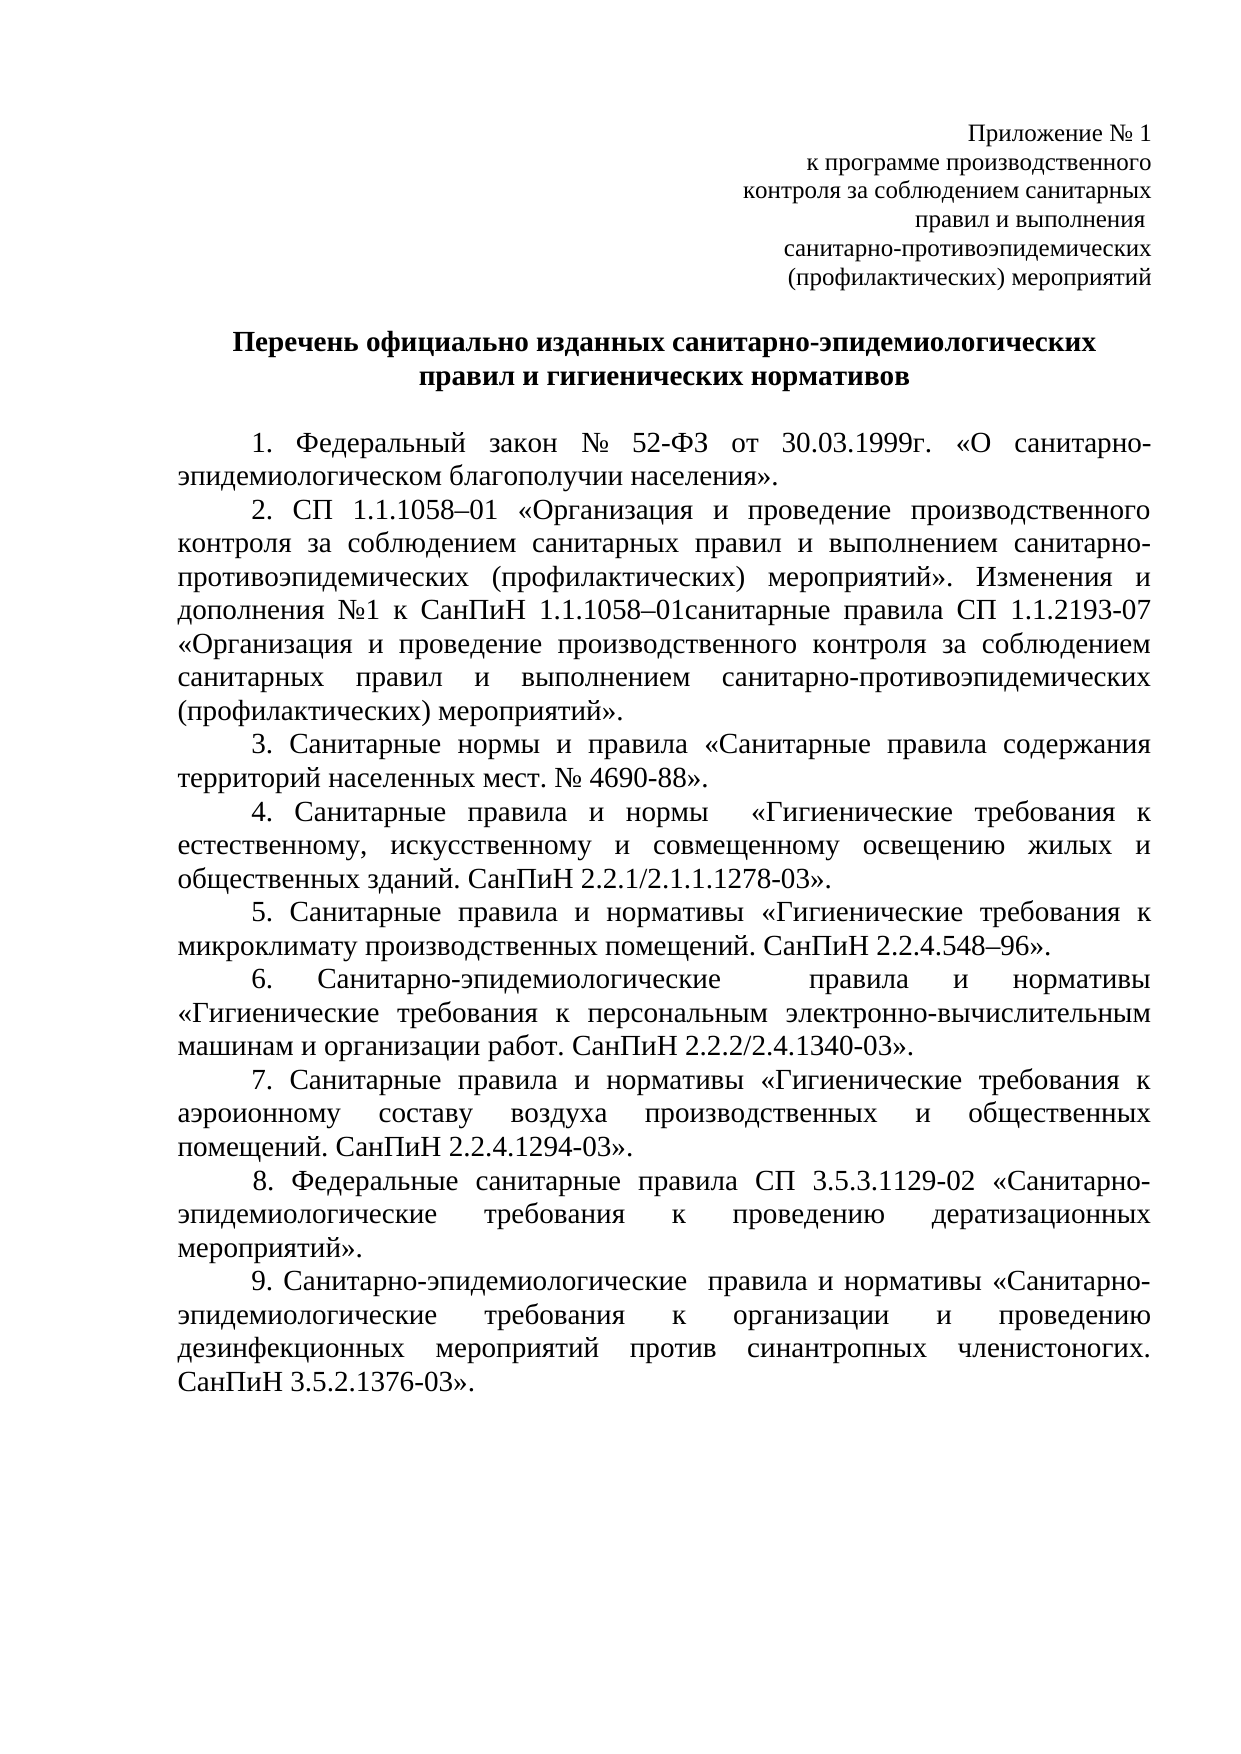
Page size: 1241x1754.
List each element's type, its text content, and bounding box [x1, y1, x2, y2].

text к программе производственного [177, 147, 1152, 176]
text контроля за соблюдением санитарных [177, 176, 1152, 204]
text правил и выполнения [177, 204, 1152, 233]
text 1. Федеральный закон № 52-ФЗ от 30.03.1999г. «О санитарно-эпидемиологическом благополучии населения». [177, 425, 1152, 492]
text Приложение № 1 [177, 118, 1152, 147]
text (профилактических) мероприятий [177, 262, 1152, 291]
text 3. Санитарные нормы и правила «Санитарные правила содержания территорий населенных мест. № 4690-88». [177, 727, 1152, 794]
text 8. Федеральные санитарные правила СП 3.5.3.1129-02 «Санитарно-эпидемиологические требования к проведению дератизационных мероприятий». [177, 1163, 1152, 1263]
text 6. Санитарно-эпидемиологические правила и нормативы «Гигиенические требования к персональным электронно-вычислительным машинам и организации работ. СанПиН 2.2.2/2.4.1340-03». [177, 961, 1152, 1062]
text 7. Санитарные правила и нормативы «Гигиенические требования к аэроионному составу воздуха производственных и общественных помещений. СанПиН 2.2.4.1294-03». [177, 1062, 1152, 1163]
text санитарно-противоэпидемических [177, 233, 1152, 262]
text 2. СП 1.1.1058–01 «Организация и проведение производственного контроля за соблюдением санитарных правил и выполнением санитарно-противоэпидемических (профилактических) мероприятий». Изменения и дополнения №1 к СанПиН 1.1.1058–01санитарные правила СП 1.1.2193-07 «Организация и проведение производственного контроля за соблюдением санитарных правил и выполнением санитарно-противоэпидемических (профилактических) мероприятий». [177, 492, 1152, 727]
text 9. Санитарно-эпидемиологические правила и нормативы «Санитарно-эпидемиологические требования к организации и проведению дезинфекционных мероприятий против синантропных членистоногих. СанПиН 3.5.2.1376-03». [177, 1263, 1152, 1397]
text правил и гигиенических нормативов [177, 358, 1152, 391]
text Перечень официально изданных санитарно-эпидемиологических [177, 324, 1152, 358]
text 5. Санитарные правила и нормативы «Гигиенические требования к микроклимату производственных помещений. СанПиН 2.2.4.548–96». [177, 894, 1152, 961]
text 4. Санитарные правила и нормы «Гигиенические требования к естественному, искусственному и совмещенному освещению жилых и общественных зданий. СанПиН 2.2.1/2.1.1.1278-03». [177, 794, 1152, 894]
